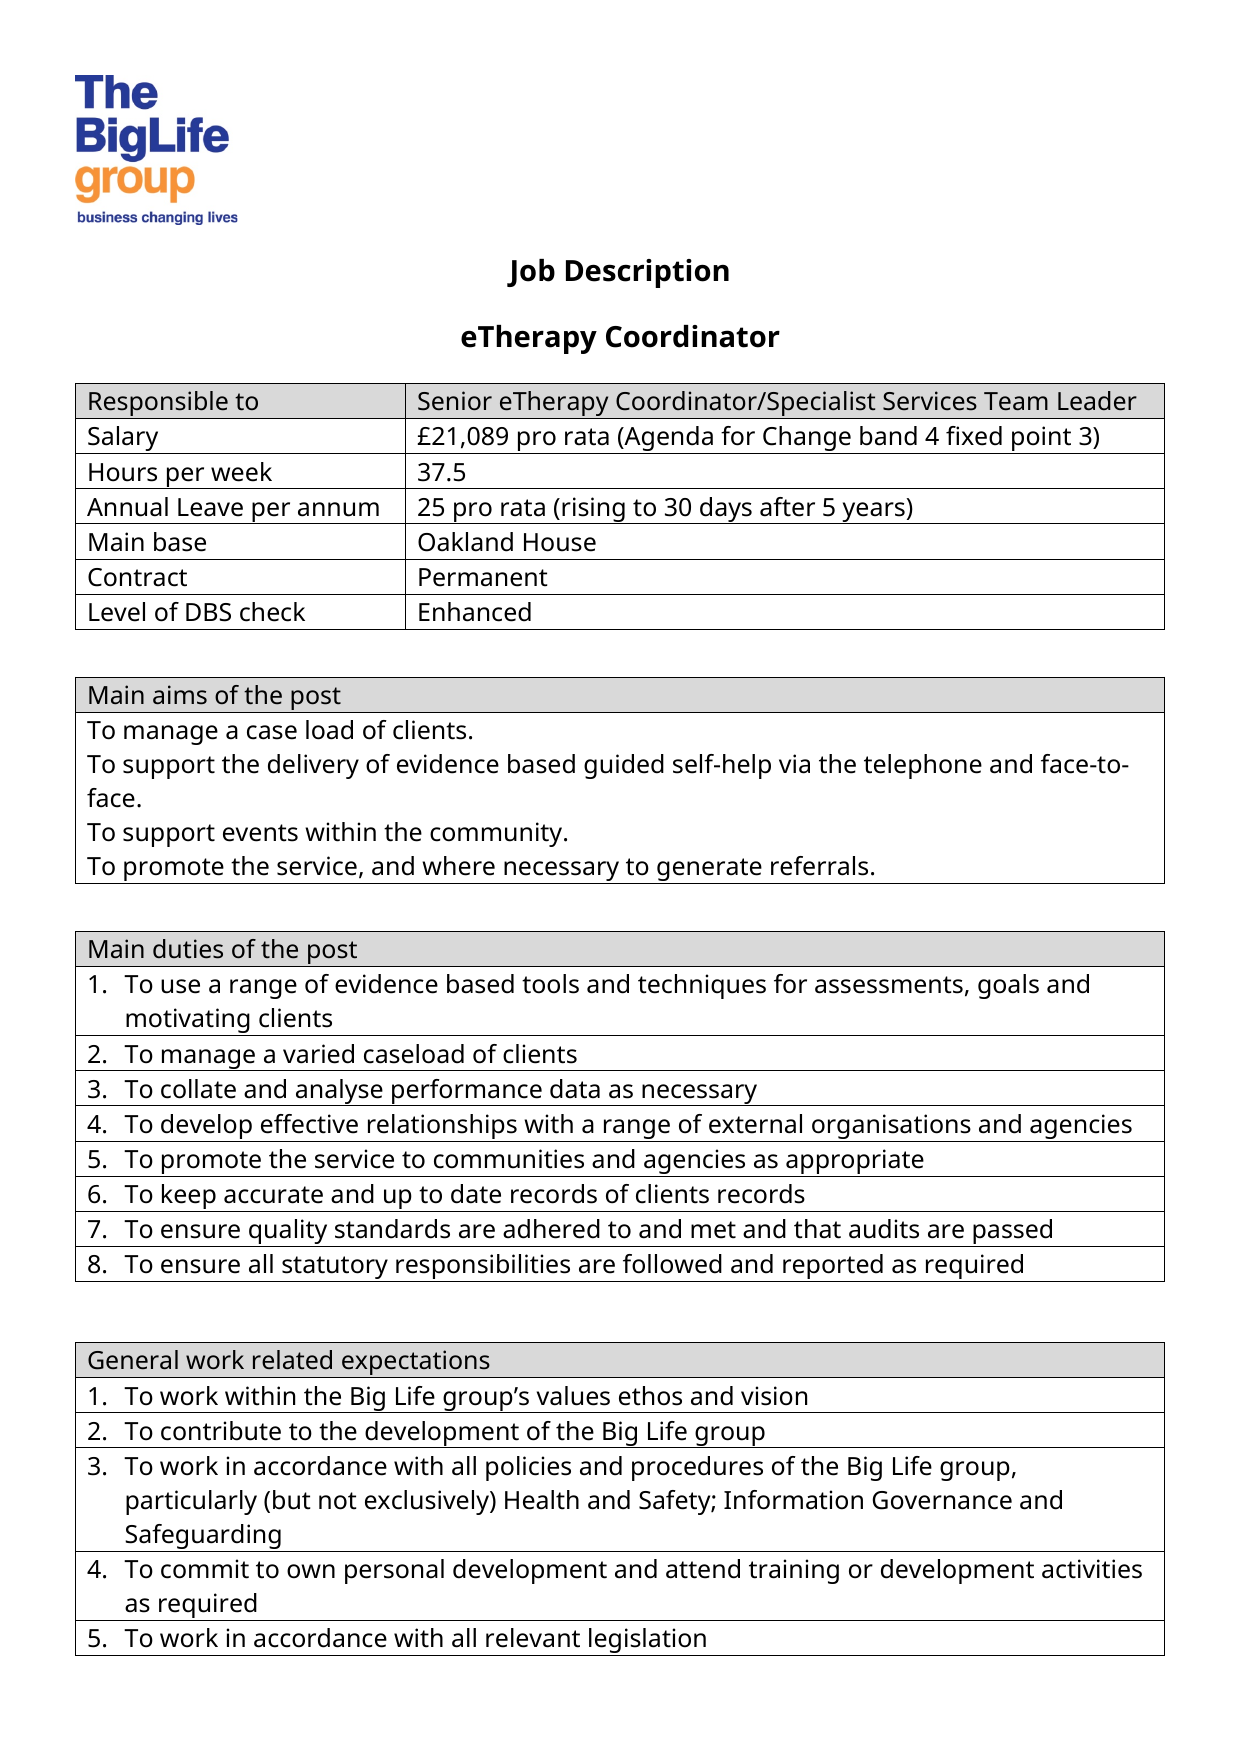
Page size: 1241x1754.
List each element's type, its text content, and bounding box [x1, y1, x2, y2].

table_cell To work in accordance with all relevant legislation [76, 1621, 1164, 1655]
table_cell £21,089 pro rata (Agenda for Change band 4 fixed point 3) [406, 419, 1164, 453]
table_cell Contract [76, 560, 405, 593]
table_cell To work within the Big Life group’s values ethos and vision [76, 1378, 1164, 1412]
table_cell Annual Leave per annum [76, 489, 405, 523]
table_cell Enhanced [406, 595, 1164, 629]
text eTherapy Coordinator [75, 316, 1165, 356]
table_cell To develop effective relationships with a range of external organisations and agencies [76, 1106, 1164, 1141]
table_cell To ensure quality standards are adhered to and met and that audits are passed [76, 1212, 1164, 1246]
table_cell To collate and analyse performance data as necessary [76, 1071, 1164, 1105]
table_cell To contribute to the development of the Big Life group [76, 1413, 1164, 1447]
table_cell To keep accurate and up to date records of clients records [76, 1177, 1164, 1211]
table_cell To commit to own personal development and attend training or development activities as required [76, 1552, 1164, 1620]
table_cell Level of DBS check [76, 595, 405, 629]
table_header General work related expectations [76, 1343, 1164, 1377]
table_cell To work in accordance with all policies and procedures of the Big Life group, particularly (but not exclusively) Health and Safety; Information Governance and Safeguarding [76, 1448, 1164, 1551]
table_cell Salary [76, 419, 405, 453]
table_cell Hours per week [76, 454, 405, 488]
table_header Main aims of the post [76, 678, 1164, 712]
table_cell Permanent [406, 560, 1164, 593]
table_cell 25 pro rata (rising to 30 days after 5 years) [406, 489, 1164, 523]
table_header Senior eTherapy Coordinator/Specialist Services Team Leader [406, 384, 1164, 418]
table_cell To ensure all statutory responsibilities are followed and reported as required [76, 1247, 1164, 1281]
table_cell To promote the service to communities and agencies as appropriate [76, 1142, 1164, 1176]
table_cell Main base [76, 524, 405, 558]
picture [75, 75, 238, 225]
table_cell 37.5 [406, 454, 1164, 488]
table_cell To use a range of evidence based tools and techniques for assessments, goals and motivating clients [76, 967, 1164, 1035]
table_header Main duties of the post [76, 932, 1164, 966]
table_cell To manage a varied caseload of clients [76, 1036, 1164, 1070]
table_cell Oakland House [406, 524, 1164, 558]
table_header Responsible to [76, 384, 405, 418]
table_cell To manage a case load of clients. To support the delivery of evidence based guided self-help via the telephone and face-to-face. To support events within the community. To promote the service, and where necessary to generate referrals. [76, 713, 1164, 883]
text Job Description [75, 250, 1165, 290]
